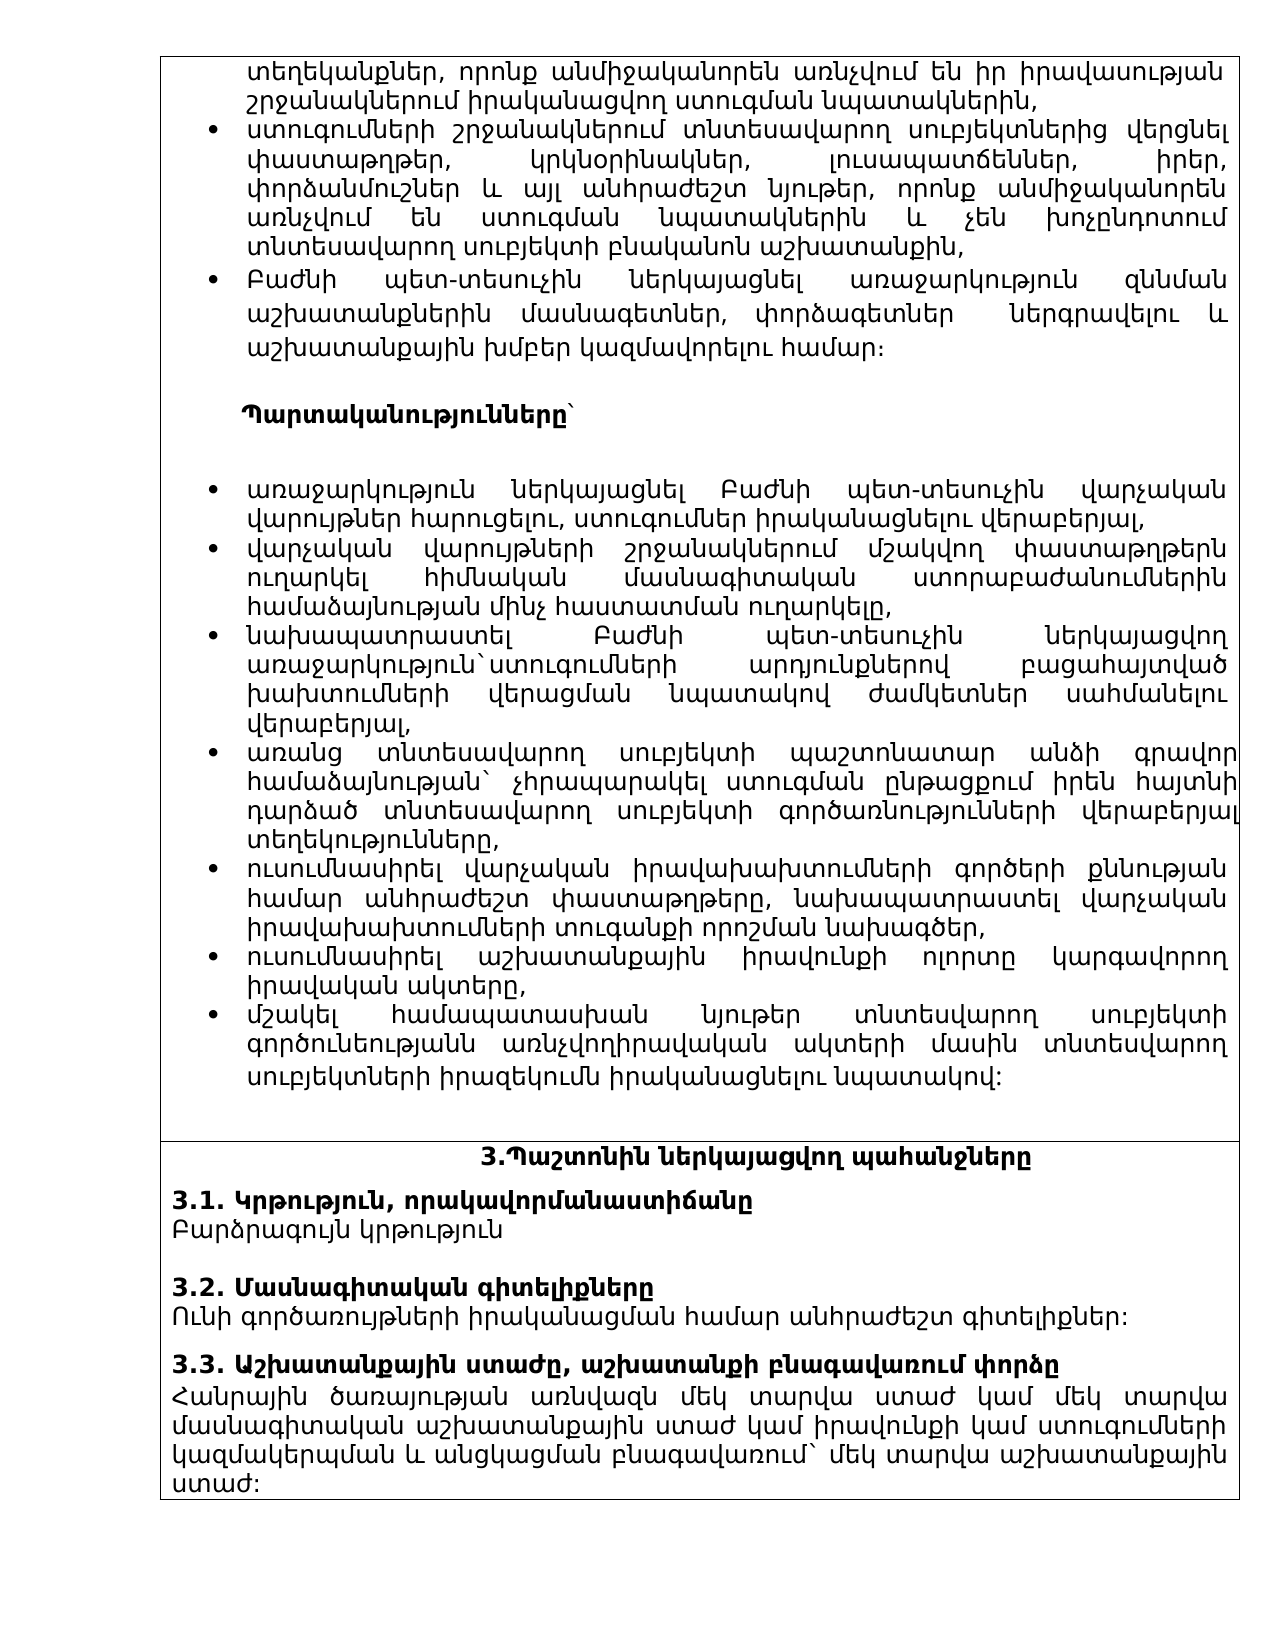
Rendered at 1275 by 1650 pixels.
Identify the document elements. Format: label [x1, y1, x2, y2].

table_cell [161, 57, 1239, 1141]
table_cell [161, 1142, 1239, 1499]
